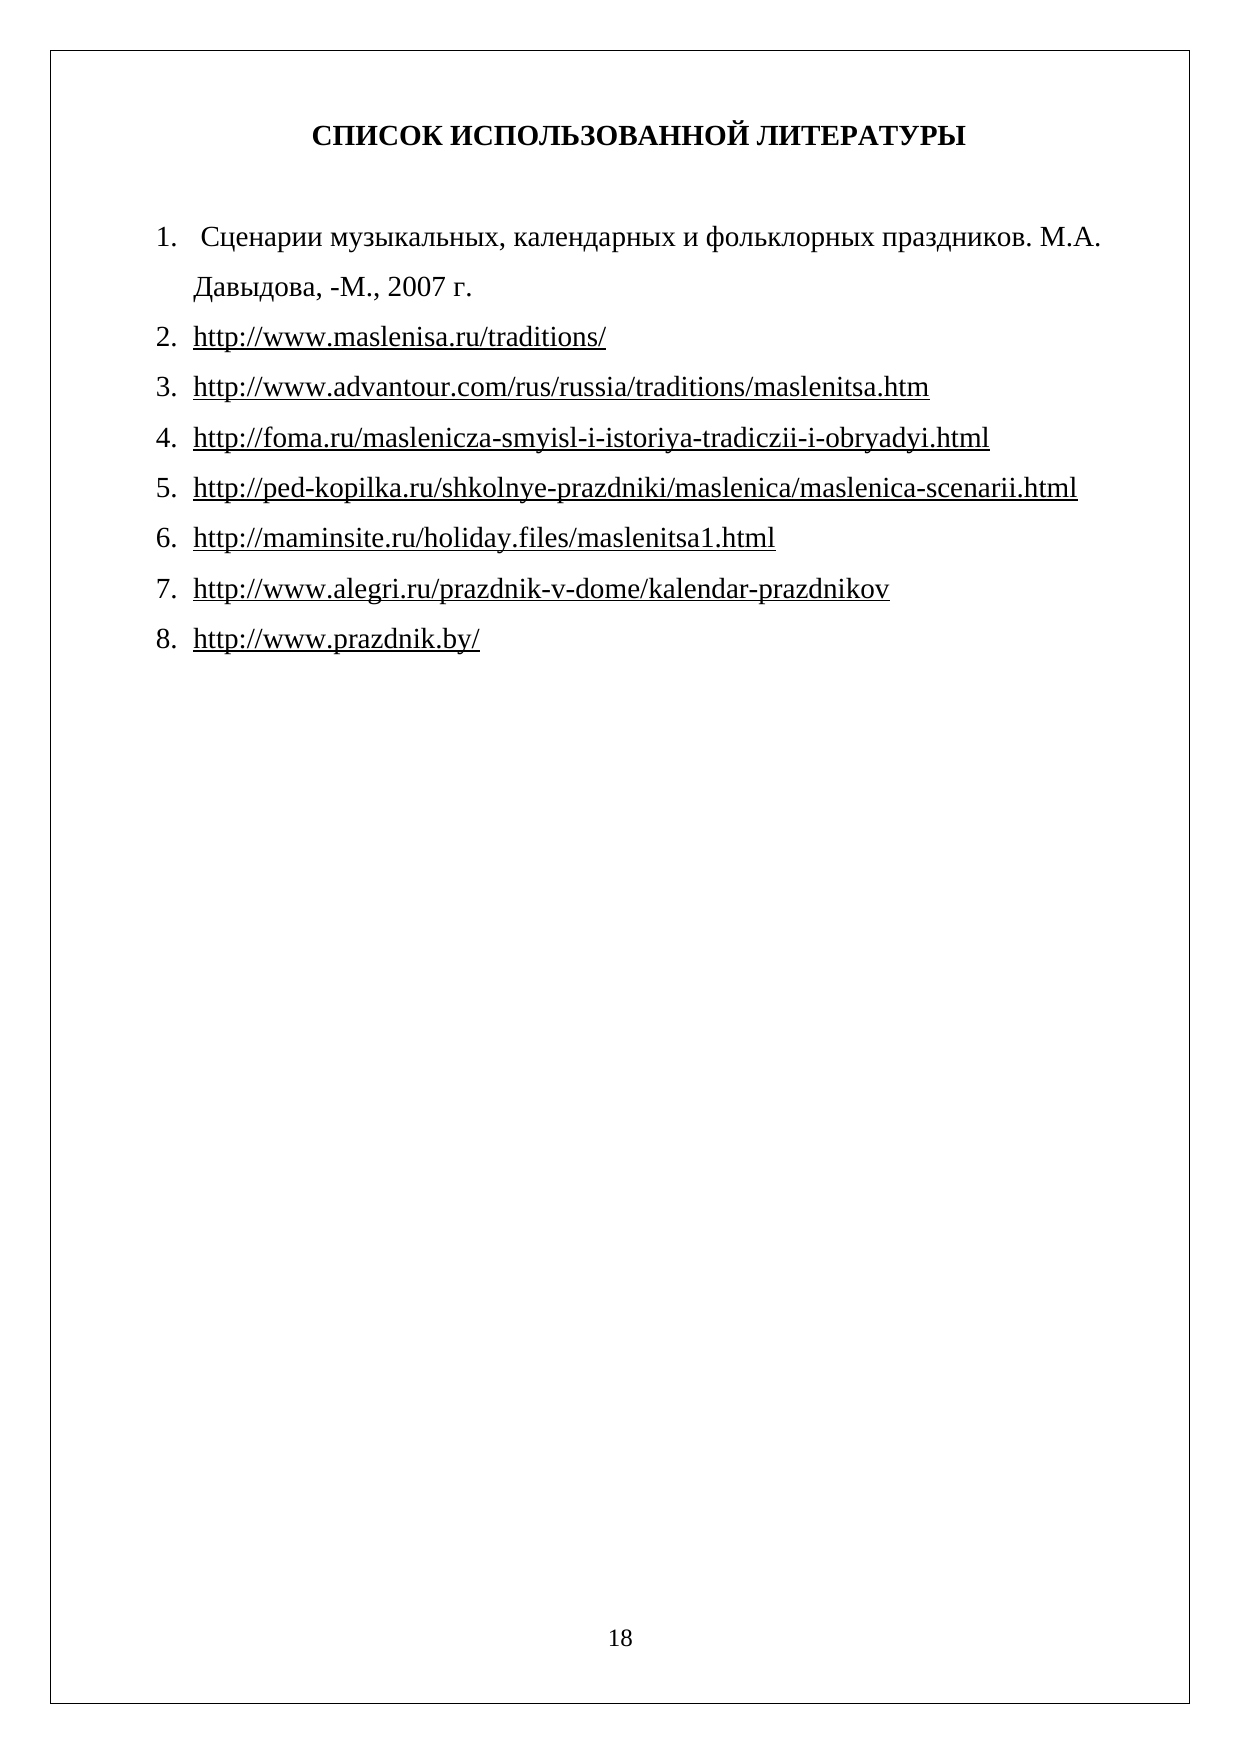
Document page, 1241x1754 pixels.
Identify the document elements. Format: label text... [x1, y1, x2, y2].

list http://maminsite.ru/holiday.files/maslenitsa1.html [156, 521, 1122, 554]
list http://www.advantour.com/rus/russia/traditions/maslenitsa.htm [156, 369, 1122, 403]
list Сценарии музыкальных, календарных и фольклорных праздников. М.А. Давыдова, -М., 2007 г. [156, 219, 1122, 302]
text СПИСОК ИСПОЛЬЗОВАННОЙ ЛИТЕРАТУРЫ [156, 118, 1122, 152]
list http://www.alegri.ru/prazdnik-v-dome/kalendar-prazdnikov [156, 571, 1122, 604]
list http://www.maslenisa.ru/traditions/ [156, 319, 1122, 353]
list http://www.prazdnik.by/ [156, 621, 1122, 655]
list http://ped-kopilka.ru/shkolnye-prazdniki/maslenica/maslenica-scenarii.html [156, 470, 1122, 504]
list http://foma.ru/maslenicza-smyisl-i-istoriya-tradiczii-i-obryadyi.html [156, 420, 1122, 453]
